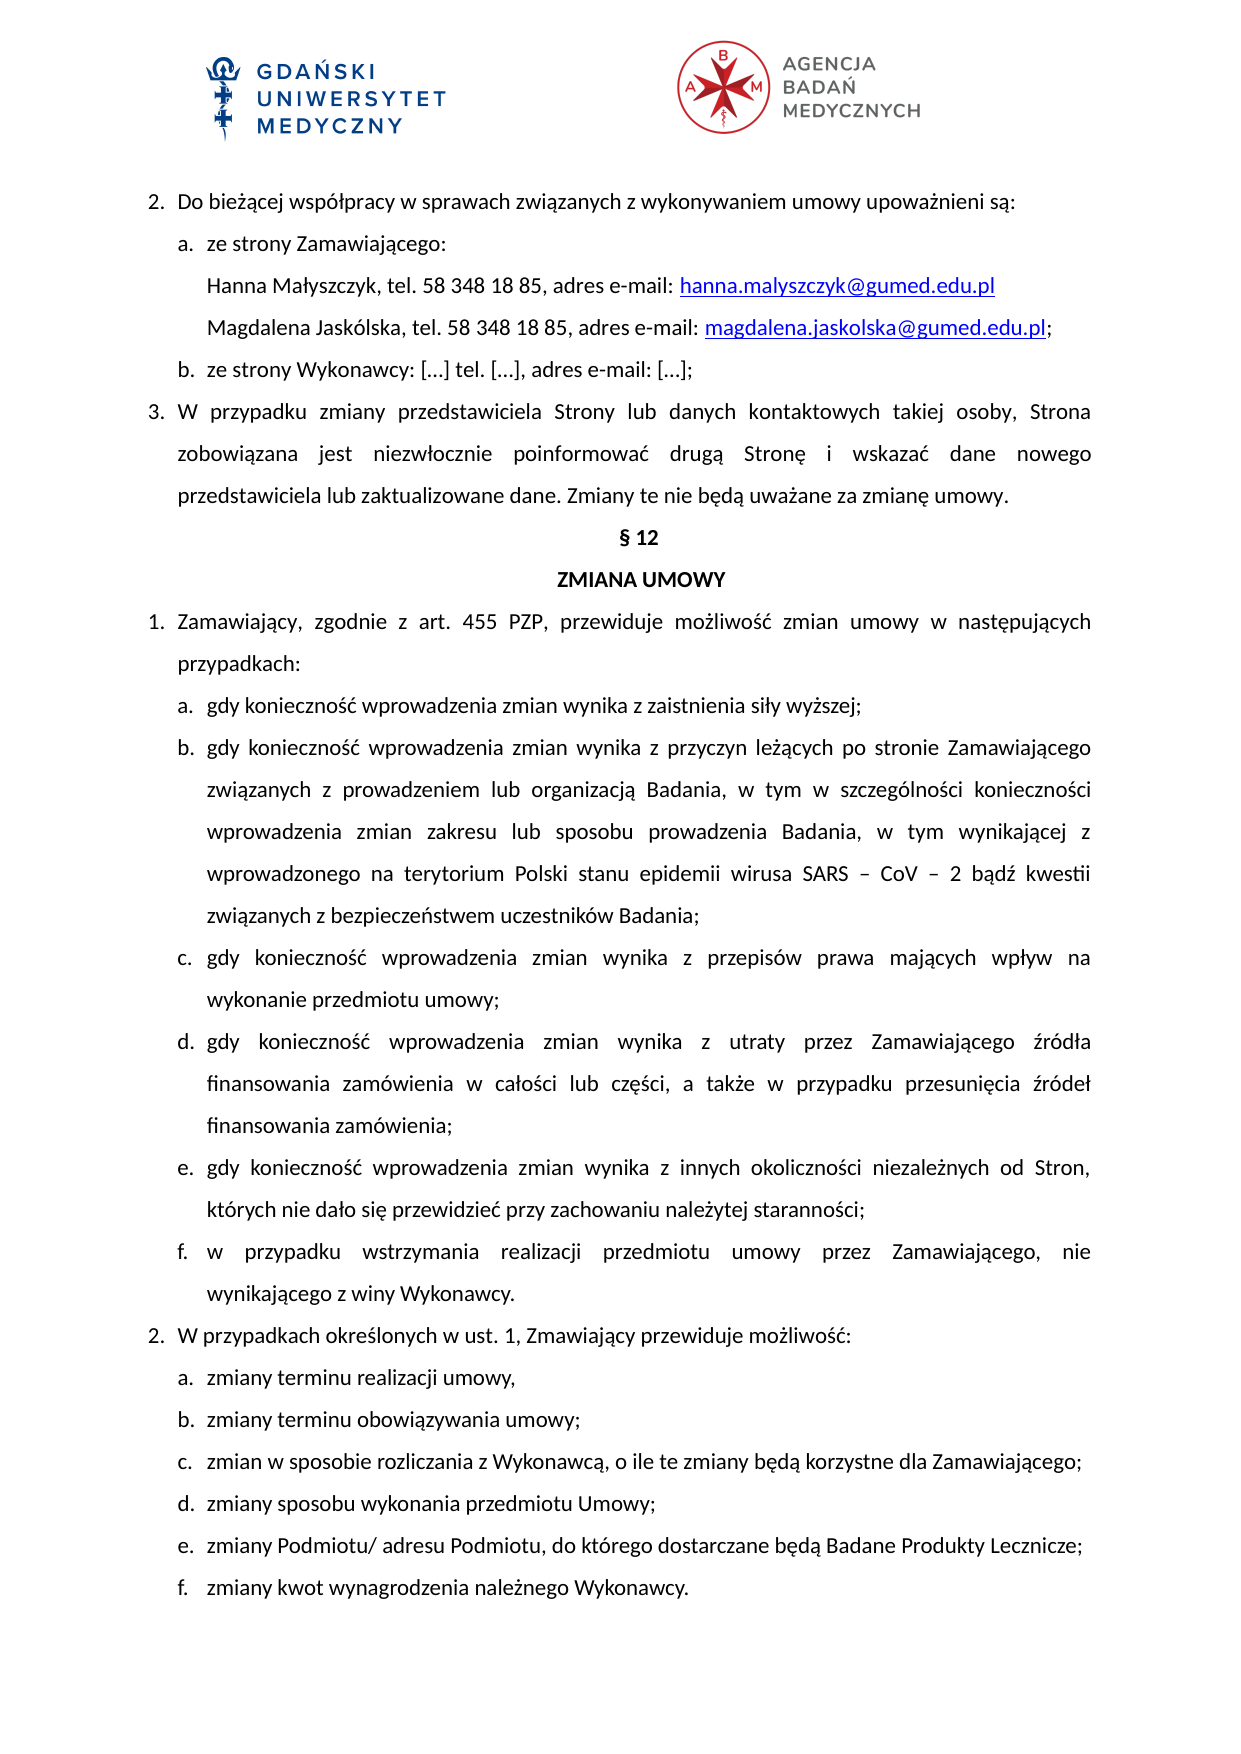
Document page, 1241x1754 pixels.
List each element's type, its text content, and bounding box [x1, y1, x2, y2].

list W przypadku zmiany przedstawiciela Strony lub danych kontaktowych takiej osoby, Strona zobowiązana jest niezwłocznie poinformować drugą Stronę i wskazać dane nowego przedstawiciela lub zaktualizowane dane. Zmiany te nie będą uważane za zmianę umowy. [148, 397, 1093, 509]
list zmiany terminu obowiązywania umowy; [177, 1405, 1092, 1433]
list zmiany sposobu wykonania przedmiotu Umowy; [177, 1489, 1092, 1517]
text § 12 [185, 523, 1093, 551]
list gdy konieczność wprowadzenia zmian wynika z innych okoliczności niezależnych od Stron, których nie dało się przewidzieć przy zachowaniu należytej staranności; [177, 1153, 1092, 1223]
list ze strony Wykonawcy: […] tel. […], adres e-mail: […]; [177, 355, 1093, 383]
text Hanna Małyszczyk, tel. 58 348 18 85, adres e-mail: hanna.malyszczyk@gumed.edu.pl [207, 271, 1093, 299]
list W przypadkach określonych w ust. 1, Zmawiający przewiduje możliwość: [148, 1321, 1093, 1349]
list gdy konieczność wprowadzenia zmian wynika z zaistnienia siły wyższej; [177, 691, 1092, 719]
text Magdalena Jaskólska, tel. 58 348 18 85, adres e-mail: magdalena.jaskolska@gumed.edu.pl; [148, 313, 1093, 341]
list zmiany kwot wynagrodzenia należnego Wykonawcy. [177, 1573, 1092, 1601]
list Do bieżącej współpracy w sprawach związanych z wykonywaniem umowy upoważnieni są: [148, 187, 1093, 216]
list gdy konieczność wprowadzenia zmian wynika z przyczyn leżących po stronie Zamawiającego związanych z prowadzeniem lub organizacją Badania, w tym w szczególności konieczności wprowadzenia zmian zakresu lub sposobu prowadzenia Badania, w tym wynikającej z wprowadzonego na terytorium Polski stanu epidemii wirusa SARS – CoV – 2 bądź kwestii związanych z bezpieczeństwem uczestników Badania; [177, 733, 1092, 929]
picture [664, 14, 930, 160]
list zmiany Podmiotu/ adresu Podmiotu, do którego dostarczane będą Badane Produkty Lecznicze; [177, 1531, 1092, 1559]
text ZMIANA UMOWY [190, 565, 1093, 593]
list Zamawiający, zgodnie z art. 455 PZP, przewiduje możliwość zmian umowy w następujących przypadkach: [148, 607, 1093, 677]
list zmian w sposobie rozliczania z Wykonawcą, o ile te zmiany będą korzystne dla Zamawiającego; [177, 1447, 1092, 1475]
list zmiany terminu realizacji umowy, [177, 1363, 1092, 1391]
list gdy konieczność wprowadzenia zmian wynika z utraty przez Zamawiającego źródła finansowania zamówienia w całości lub części, a także w przypadku przesunięcia źródeł finansowania zamówienia; [177, 1027, 1092, 1139]
picture [188, 39, 463, 160]
list gdy konieczność wprowadzenia zmian wynika z przepisów prawa mających wpływ na wykonanie przedmiotu umowy; [177, 943, 1092, 1013]
list w przypadku wstrzymania realizacji przedmiotu umowy przez Zamawiającego, nie wynikającego z winy Wykonawcy. [177, 1237, 1092, 1307]
list ze strony Zamawiającego: [177, 229, 1093, 257]
